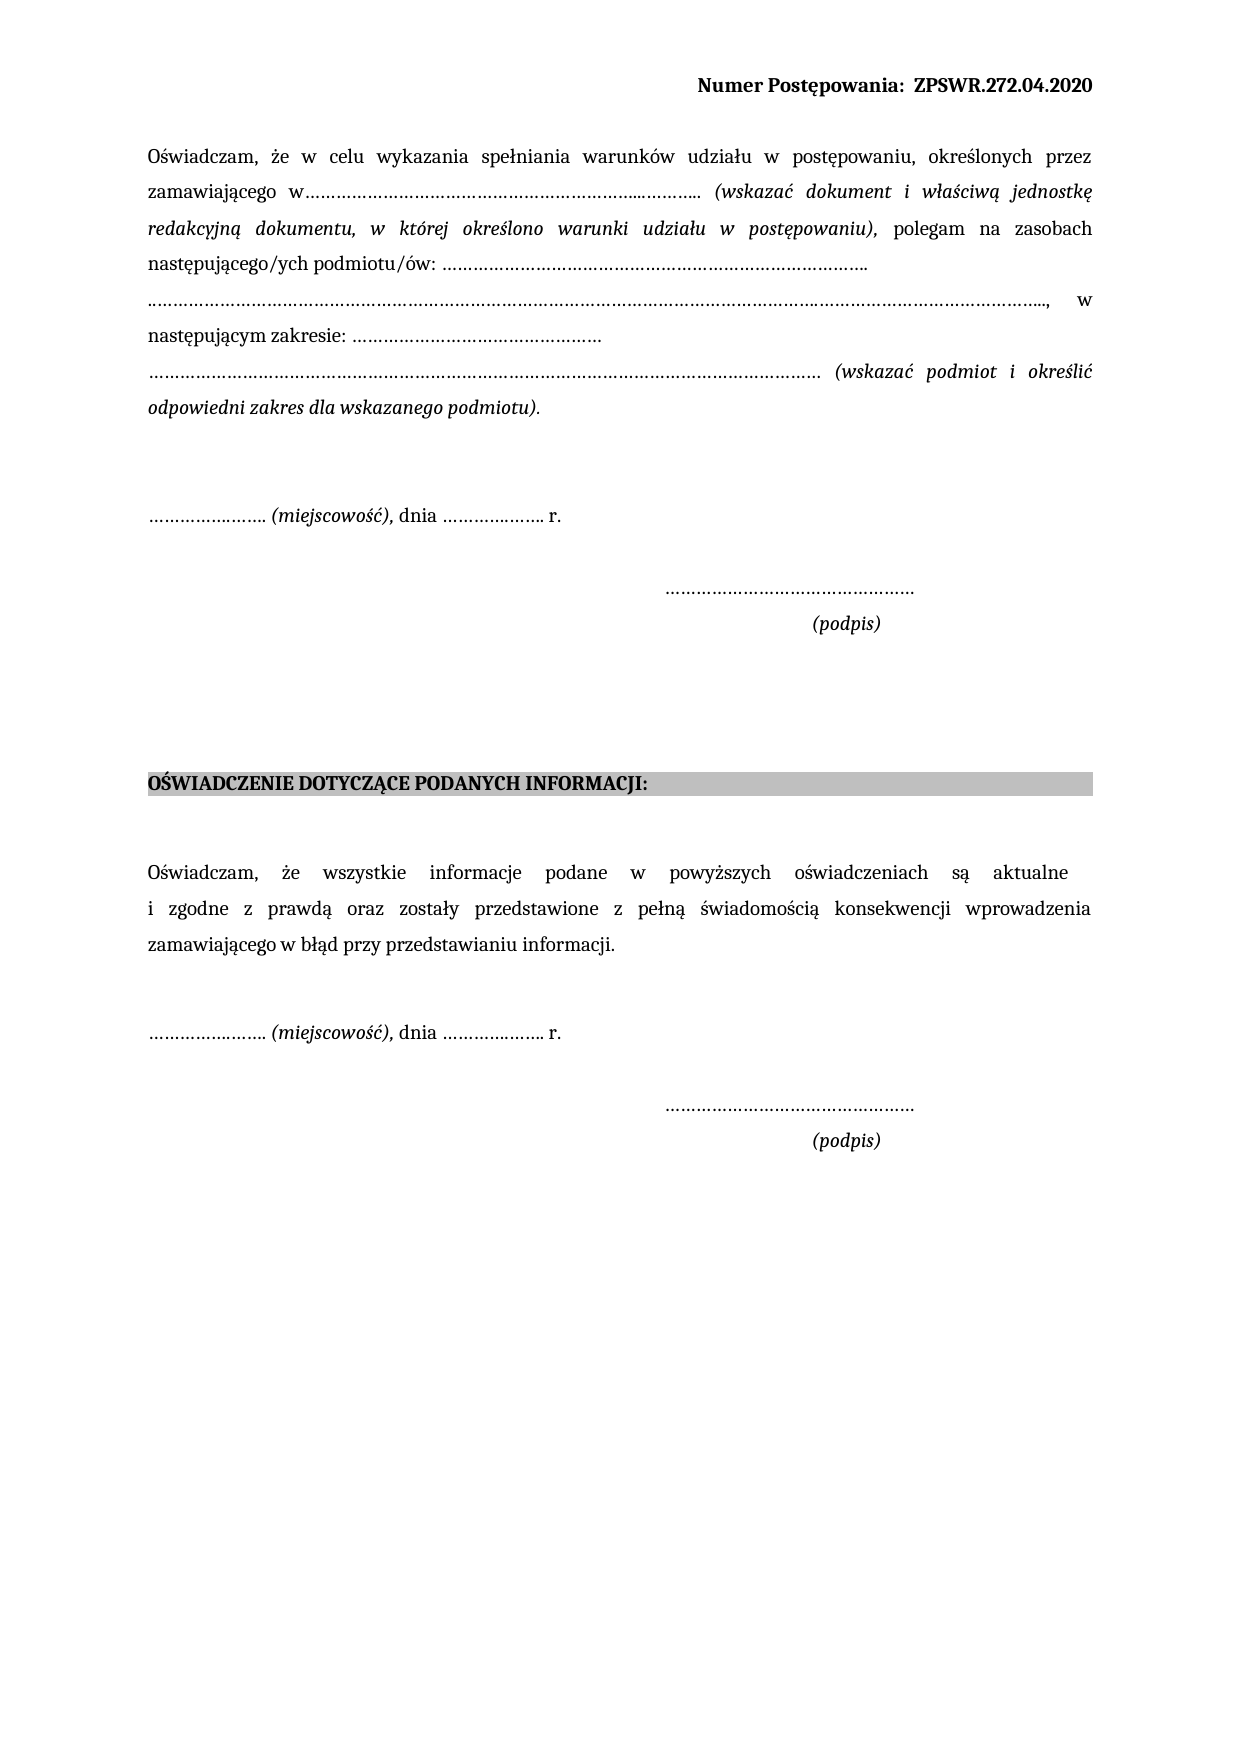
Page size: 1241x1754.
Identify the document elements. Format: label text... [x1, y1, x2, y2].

text …………….……. (miejscowość), dnia ………….……. r. [148, 1021, 1093, 1045]
text (podpis) [738, 1129, 1093, 1153]
text ………………………………………… [148, 576, 1093, 599]
text Oświadczam, że wszystkie informacje podane w powyższych oświadczeniach są aktualne i zgodne z prawdą oraz zostały przedstawione z pełną świadomością konsekwencji wprowadzenia zamawiającego w błąd przy przedstawianiu informacji. [148, 860, 1093, 956]
text ………………………………………… [148, 1093, 1093, 1117]
text ..……………………………………………………………………………………………………………….…………………………………….., w następującym zakresie: ………………………………………… [148, 288, 1093, 348]
text ………………………………………………………………………………………………………………… (wskazać podmiot i określić odpowiedni zakres dla wskazanego podmiotu). [148, 360, 1093, 420]
text OŚWIADCZENIE DOTYCZĄCE PODANYCH INFORMACJI: [148, 772, 1093, 796]
text Oświadczam, że w celu wykazania spełniania warunków udziału w postępowaniu, określonych przez zamawiającego w………………………………………………………...……….. (wskazać dokument i właściwą jednostkę redakcyjną dokumentu, w której określono warunki udziału w postępowaniu), polegam na zasobach następującego/ych podmiotu/ów: ………………………………………………………………………. [148, 144, 1093, 276]
text …………….……. (miejscowość), dnia ………….……. r. [148, 504, 1093, 528]
text (podpis) [738, 611, 1093, 635]
